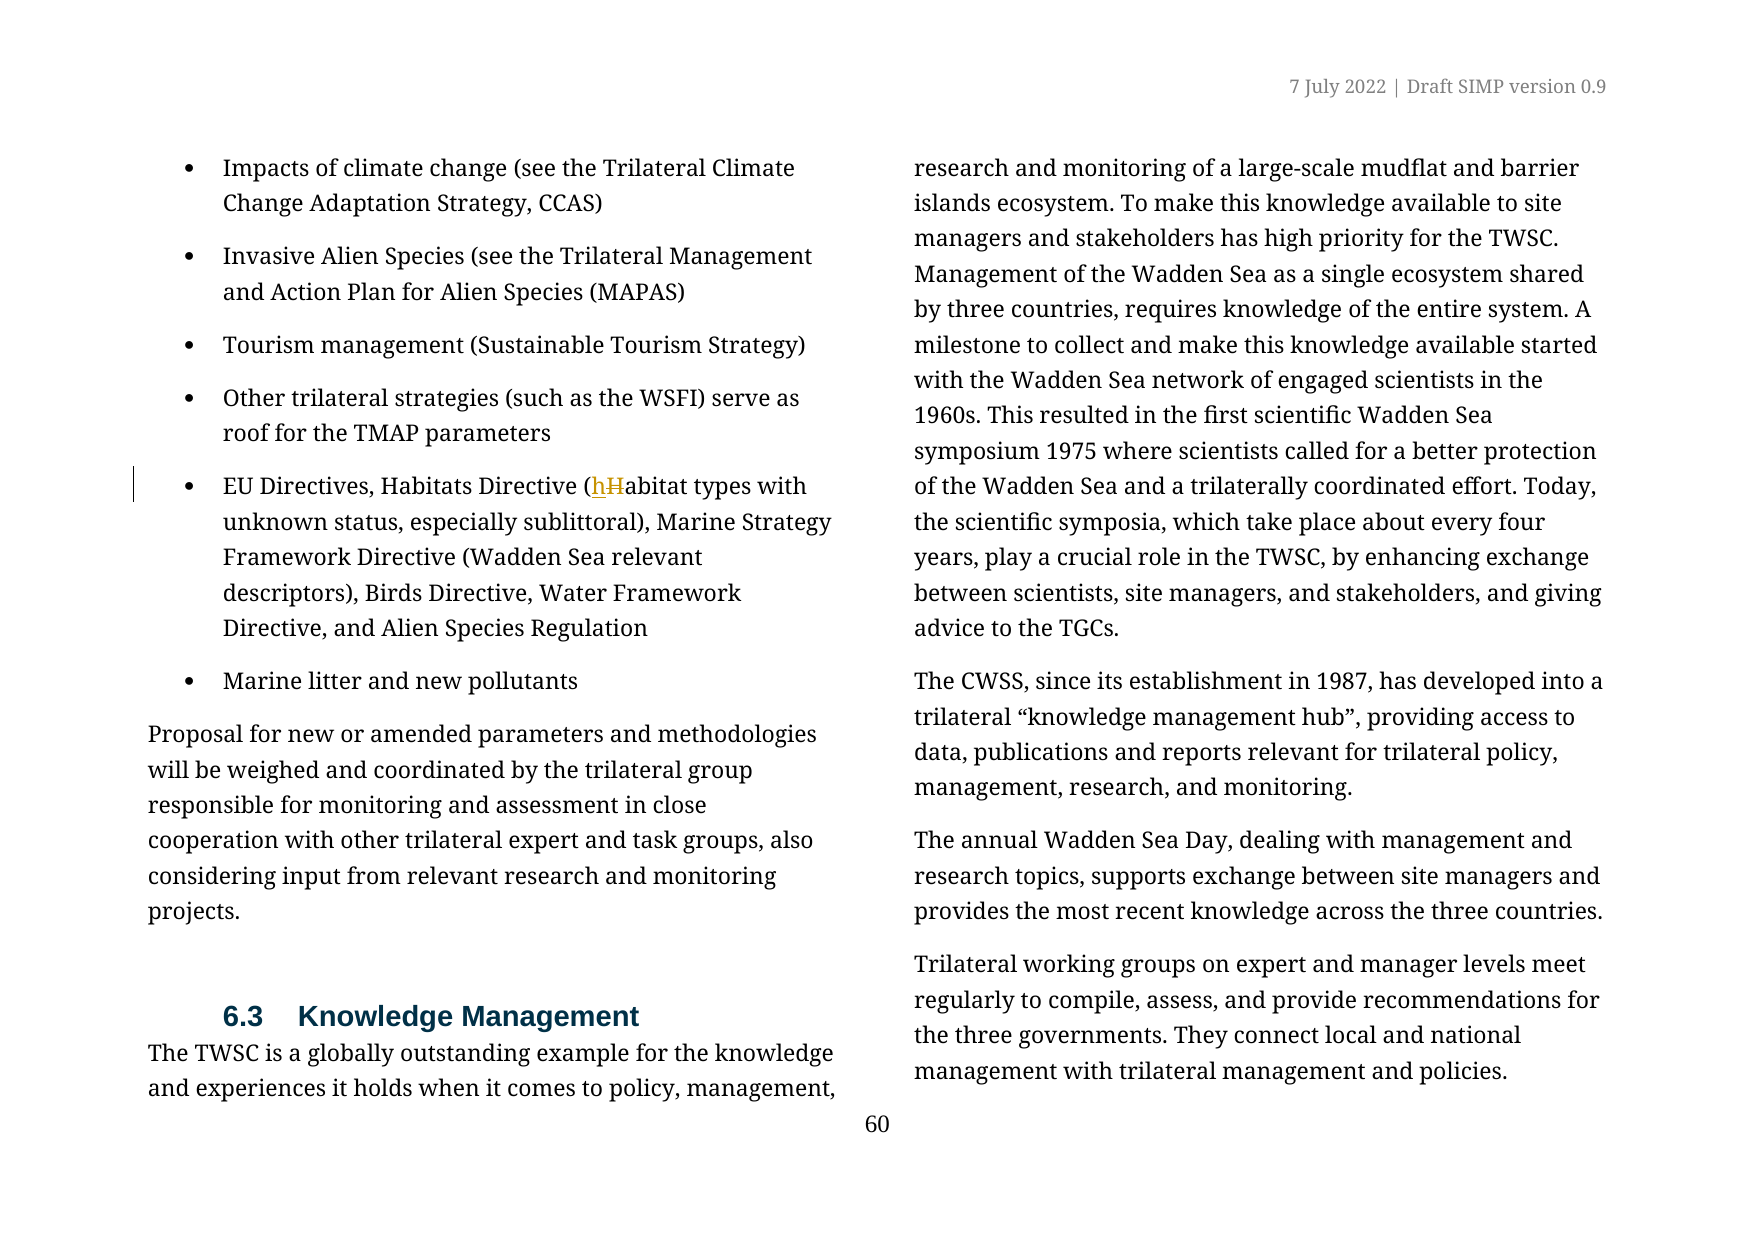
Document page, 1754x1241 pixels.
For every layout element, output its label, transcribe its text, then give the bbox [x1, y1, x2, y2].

list Marine litter and new pollutants [185, 661, 840, 697]
list Knowledge Management [223, 998, 840, 1033]
list Impacts of climate change (see the Trilateral Climate Change Adaptation Strategy, CCAS) [185, 148, 840, 218]
text The annual Wadden Sea Day, dealing with management and research topics, supports exchange between site managers and provides the most recent knowledge across the three countries. [914, 821, 1606, 927]
list EU Directives, Habitats Directive (abitat types with unknown status, especially sublittoral), Marine Strategy Framework Directive (Wadden Sea relevant descriptors), Birds Directive, Water Framework Directive, and Alien Species Regulation [185, 466, 840, 643]
text Trilateral working groups on expert and manager levels meet regularly to compile, assess, and provide recommendations for the three governments. They connect local and national management with trilateral management and policies. [914, 944, 1606, 1086]
text Proposal for new or amended parameters and methodologies will be weighed and coordinated by the trilateral group responsible for monitoring and assessment in close cooperation with other trilateral expert and task groups, also considering input from relevant research and monitoring projects. [148, 714, 840, 927]
list Invasive Alien Species (see the Trilateral Management and Action Plan for Alien Species (MAPAS) [185, 236, 840, 307]
text The TWSC is a globally outstanding example for the knowledge and experiences it holds when it comes to policy, management, research and monitoring of a large-scale mudflat and barrier islands ecosystem. To make this knowledge available to site managers and stakeholders has high priority for the TWSC. Management of the Wadden Sea as a single ecosystem shared by three countries, requires knowledge of the entire system. A milestone to collect and make this knowledge available started with the Wadden Sea network of engaged scientists in the 1960s. This resulted in the first scientific Wadden Sea symposium 1975 where scientists called for a better protection of the Wadden Sea and a trilaterally coordinated effort. Today, the scientific symposia, which take place about every four years, play a crucial role in the TWSC, by enhancing exchange between scientists, site managers, and stakeholders, and giving advice to the TGCs. [914, 148, 1606, 643]
list Tourism management (Sustainable Tourism Strategy) [185, 325, 840, 360]
list Other trilateral strategies (such as the WSFI) serve as roof for the TMAP parameters [185, 378, 840, 449]
text The CWSS, since its establishment in 1987, has developed into a trilateral “knowledge management hub”, providing access to data, publications and reports relevant for trilateral policy, management, research, and monitoring. [914, 661, 1606, 803]
